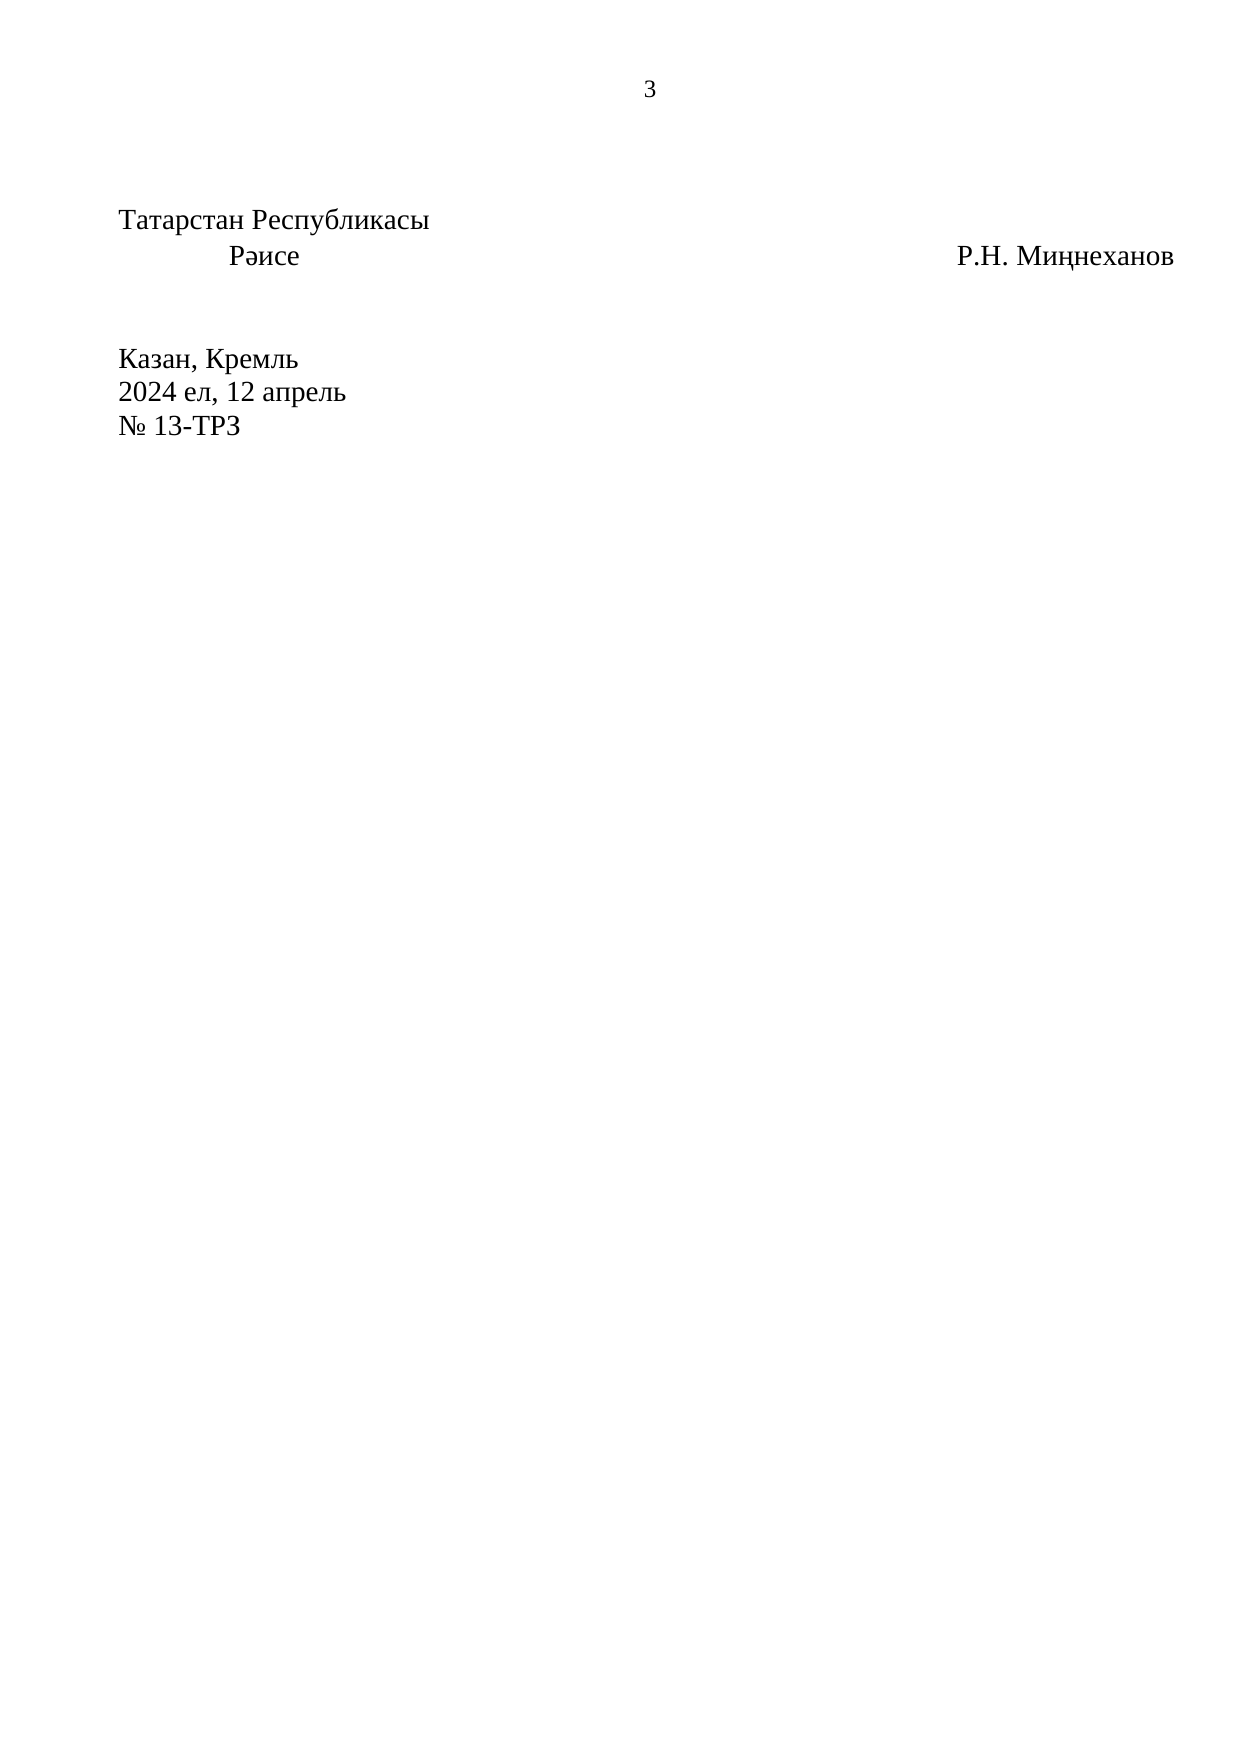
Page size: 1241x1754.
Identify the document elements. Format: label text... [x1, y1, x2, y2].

text Рәисе Р.Н. Миңнеханов [118, 238, 1181, 272]
text Татарстан Республикасы [118, 202, 1181, 236]
text Казан, Кремль [118, 341, 1181, 374]
text 2024 ел, 12 апрель [118, 374, 1181, 408]
text № 13-ТРЗ [118, 408, 1181, 442]
